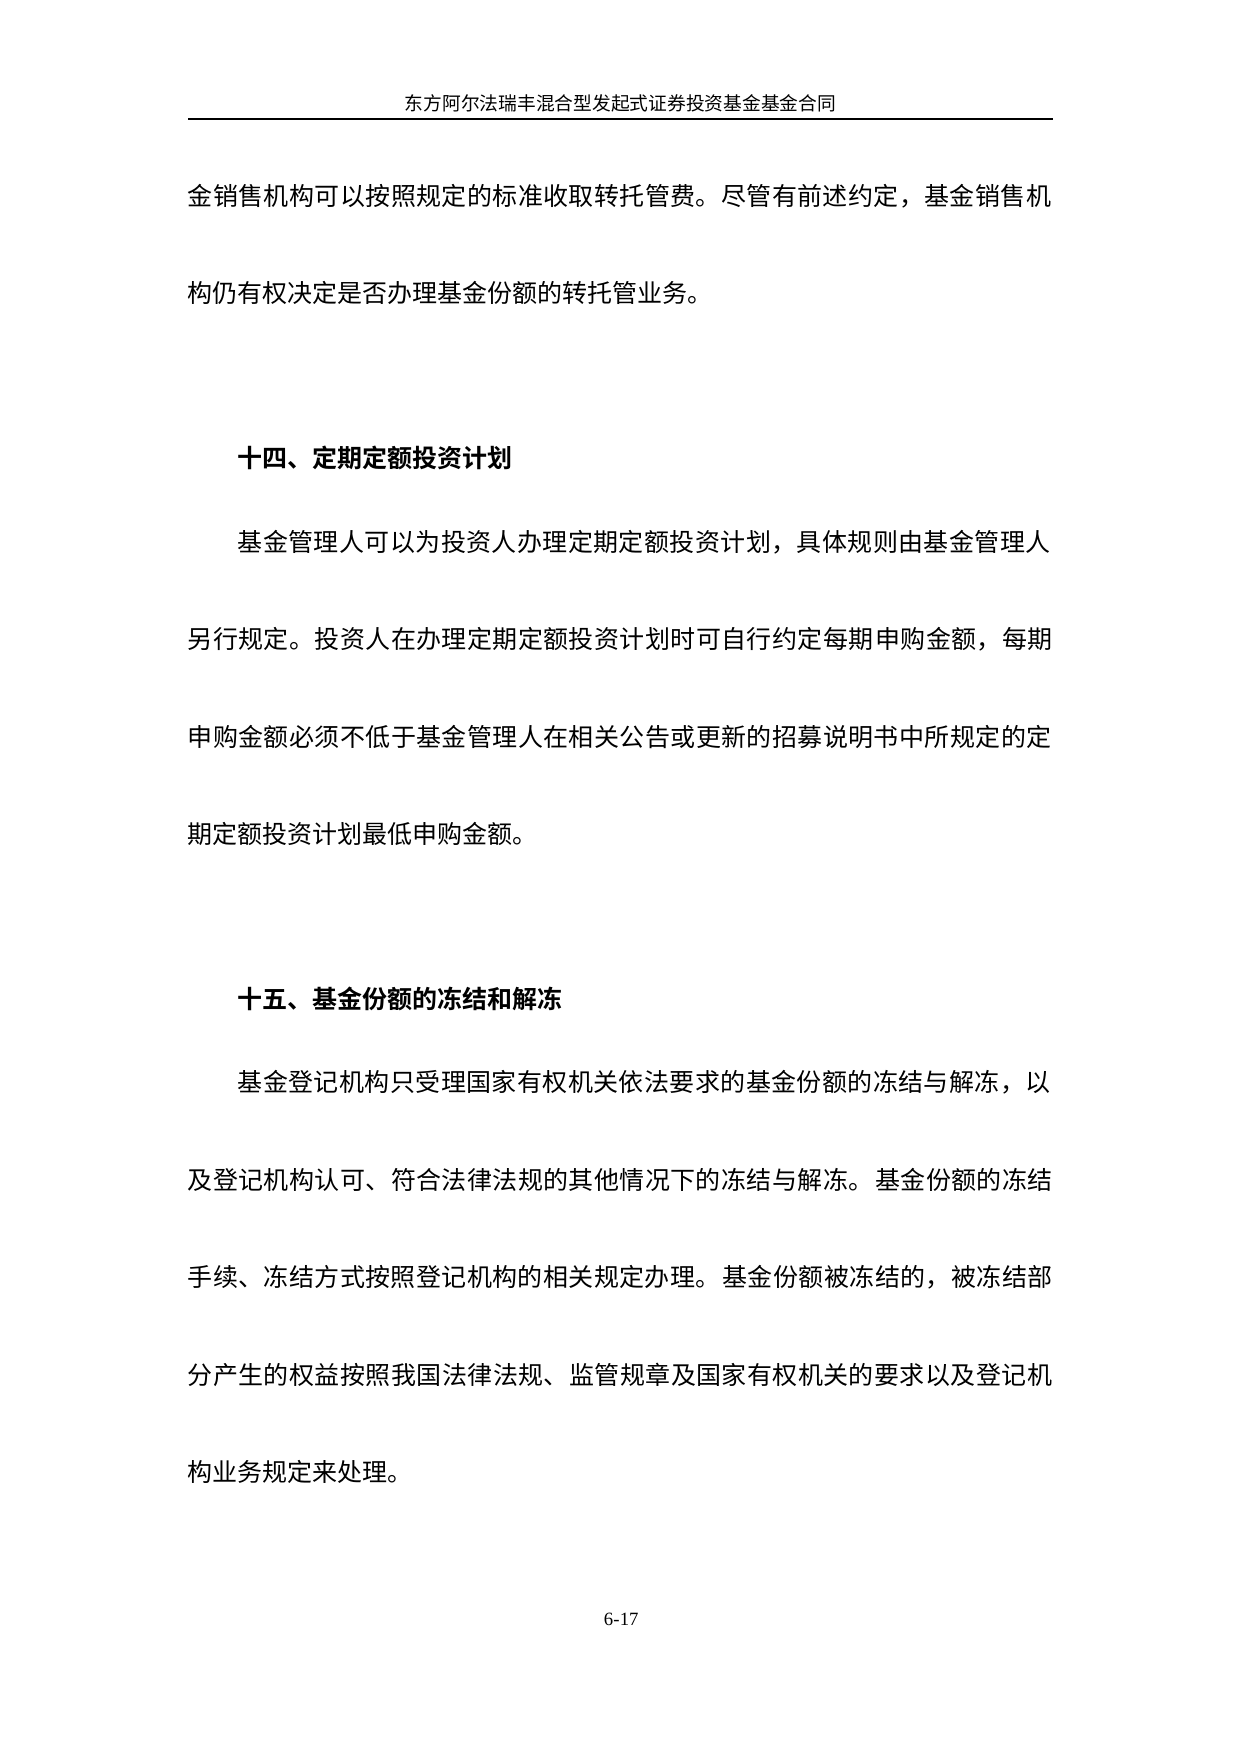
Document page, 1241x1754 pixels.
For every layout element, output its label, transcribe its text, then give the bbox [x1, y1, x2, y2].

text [187, 162, 1053, 324]
text 基金登记机构只受理国家有权机关依法要求的基金份额的冻结与解冻，以及登记机构认可、符合法律法规的其他情况下的冻结与解冻。基金份额的冻结手续、冻结方式按照登记机构的相关规定办理。基金份额被冻结的，被冻结部分产生的权益按照我国法律法规、监管规章及国家有权机关的要求以及登记机构业务规定来处理。 [187, 1048, 1053, 1503]
text 十四、定期定额投资计划 [187, 424, 1053, 489]
text 十五、基金份额的冻结和解冻 [187, 965, 1053, 1030]
text 基金管理人可以为投资人办理定期定额投资计划，具体规则由基金管理人另行规定。投资人在办理定期定额投资计划时可自行约定每期申购金额，每期申购金额必须不低于基金管理人在相关公告或更新的招募说明书中所规定的定期定额投资计划最低申购金额。 [187, 508, 1053, 865]
